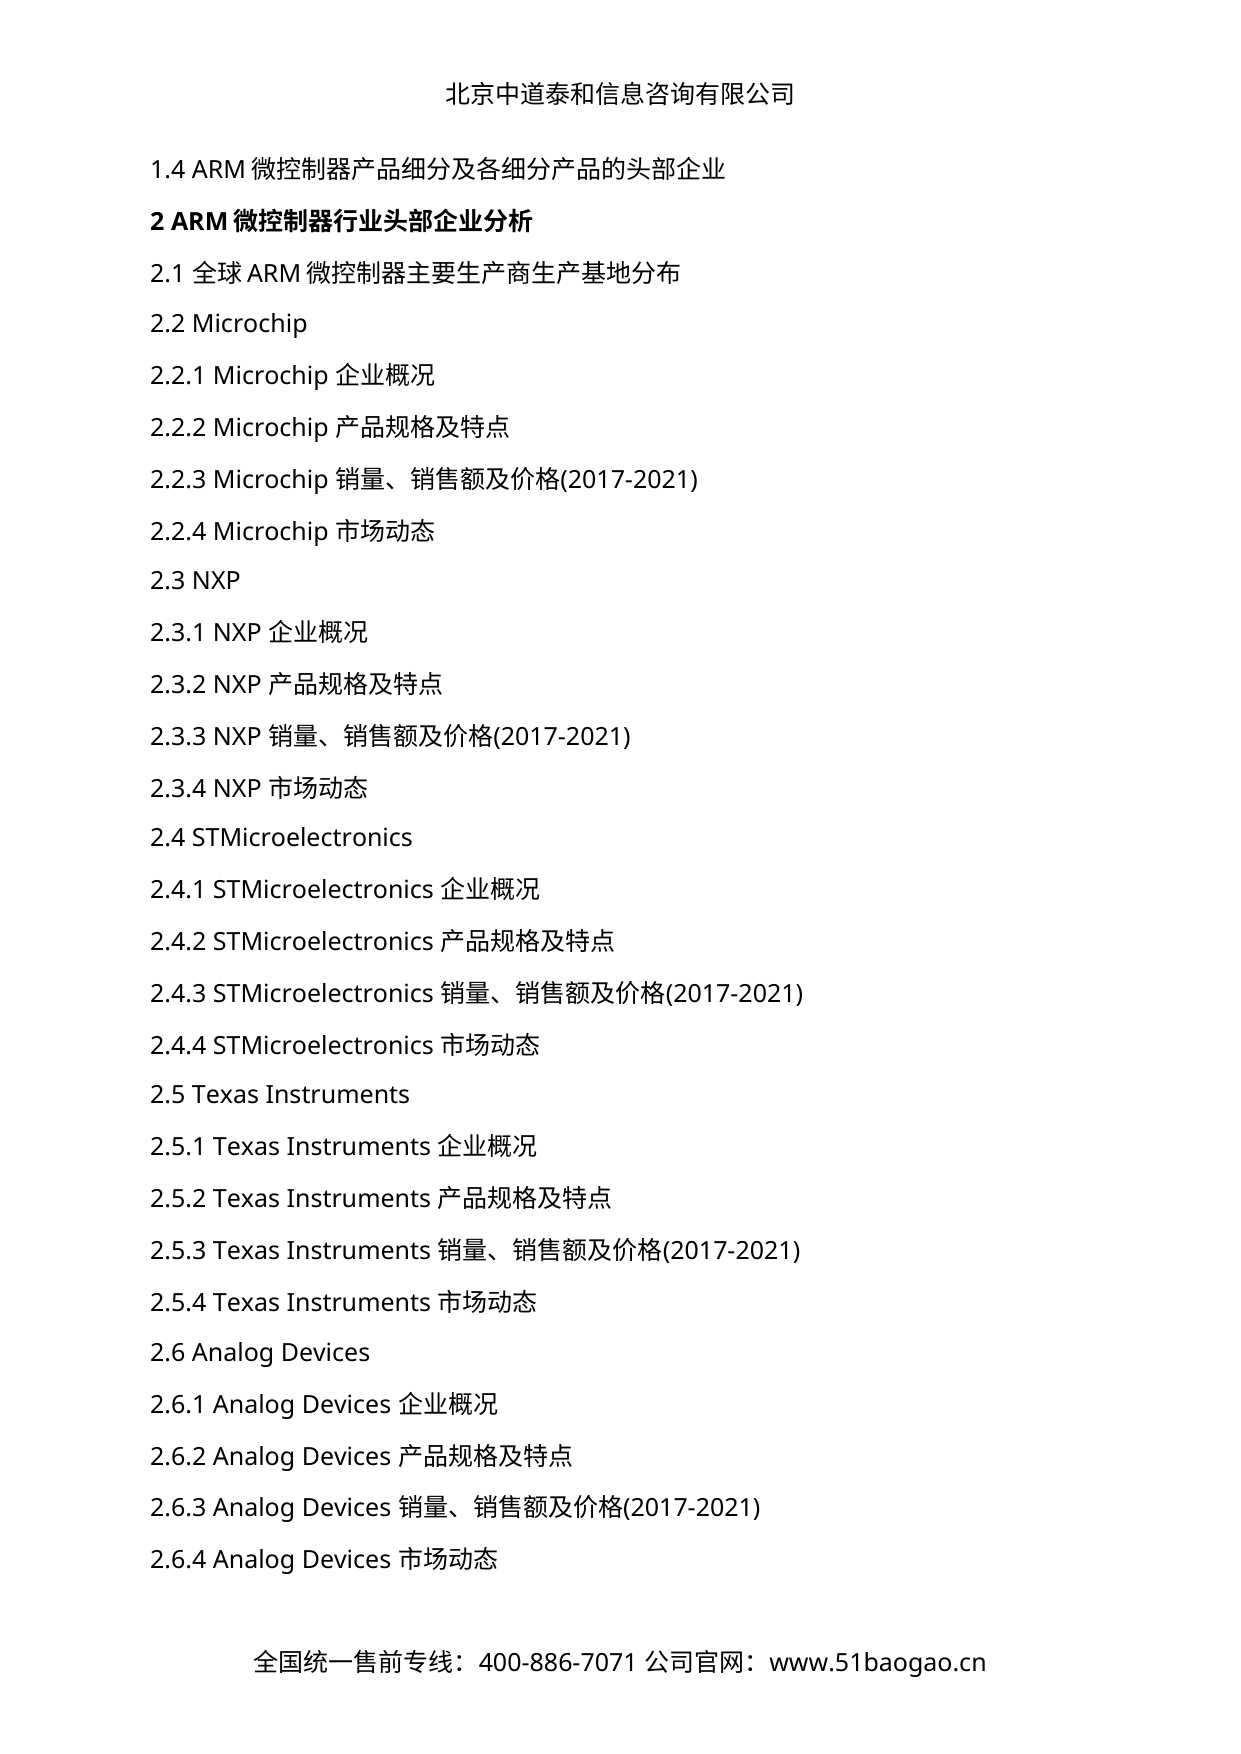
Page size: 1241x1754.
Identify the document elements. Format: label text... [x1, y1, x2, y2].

text 2.4 STMicroelectronics [150, 820, 1090, 854]
text 2.3 NXP [150, 563, 1090, 597]
text 2.6 Analog Devices [150, 1334, 1090, 1368]
text 2.5.3 Texas Instruments 销量、销售额及价格(2017-2021) [150, 1231, 1090, 1267]
text 2.4.4 STMicroelectronics 市场动态 [150, 1025, 1090, 1062]
text 2.2.4 Microchip 市场动态 [150, 511, 1090, 547]
text 2.5 Texas Instruments [150, 1077, 1090, 1111]
text 2.6.2 Analog Devices 产品规格及特点 [150, 1436, 1090, 1472]
text 2.3.2 NXP 产品规格及特点 [150, 664, 1090, 701]
text 2.2 Microchip [150, 306, 1090, 340]
text 2.2.3 Microchip 销量、销售额及价格(2017-2021) [150, 459, 1090, 495]
text 2.2.1 Microchip 企业概况 [150, 355, 1090, 392]
text 2.3.3 NXP 销量、销售额及价格(2017-2021) [150, 716, 1090, 752]
text 2.4.2 STMicroelectronics 产品规格及特点 [150, 922, 1090, 958]
text 2.2.2 Microchip 产品规格及特点 [150, 407, 1090, 443]
text 2.6.3 Analog Devices 销量、销售额及价格(2017-2021) [150, 1488, 1090, 1524]
text 2.5.2 Texas Instruments 产品规格及特点 [150, 1179, 1090, 1215]
text 2.5.4 Texas Instruments 市场动态 [150, 1282, 1090, 1319]
text 2.4.1 STMicroelectronics 企业概况 [150, 870, 1090, 906]
text 2.3.4 NXP 市场动态 [150, 768, 1090, 804]
text 2.4.3 STMicroelectronics 销量、销售额及价格(2017-2021) [150, 973, 1090, 1010]
text 2.6.1 Analog Devices 企业概况 [150, 1384, 1090, 1420]
text 2.5.1 Texas Instruments 企业概况 [150, 1127, 1090, 1163]
text 2.3.1 NXP 企业概况 [150, 612, 1090, 649]
text 1.4 ARM微控制器产品细分及各细分产品的头部企业 [150, 150, 1090, 186]
text 2.6.4 Analog Devices 市场动态 [150, 1540, 1090, 1576]
text 2 ARM微控制器行业头部企业分析 [150, 202, 1090, 238]
text 2.1 全球ARM微控制器主要生产商生产基地分布 [150, 254, 1090, 290]
